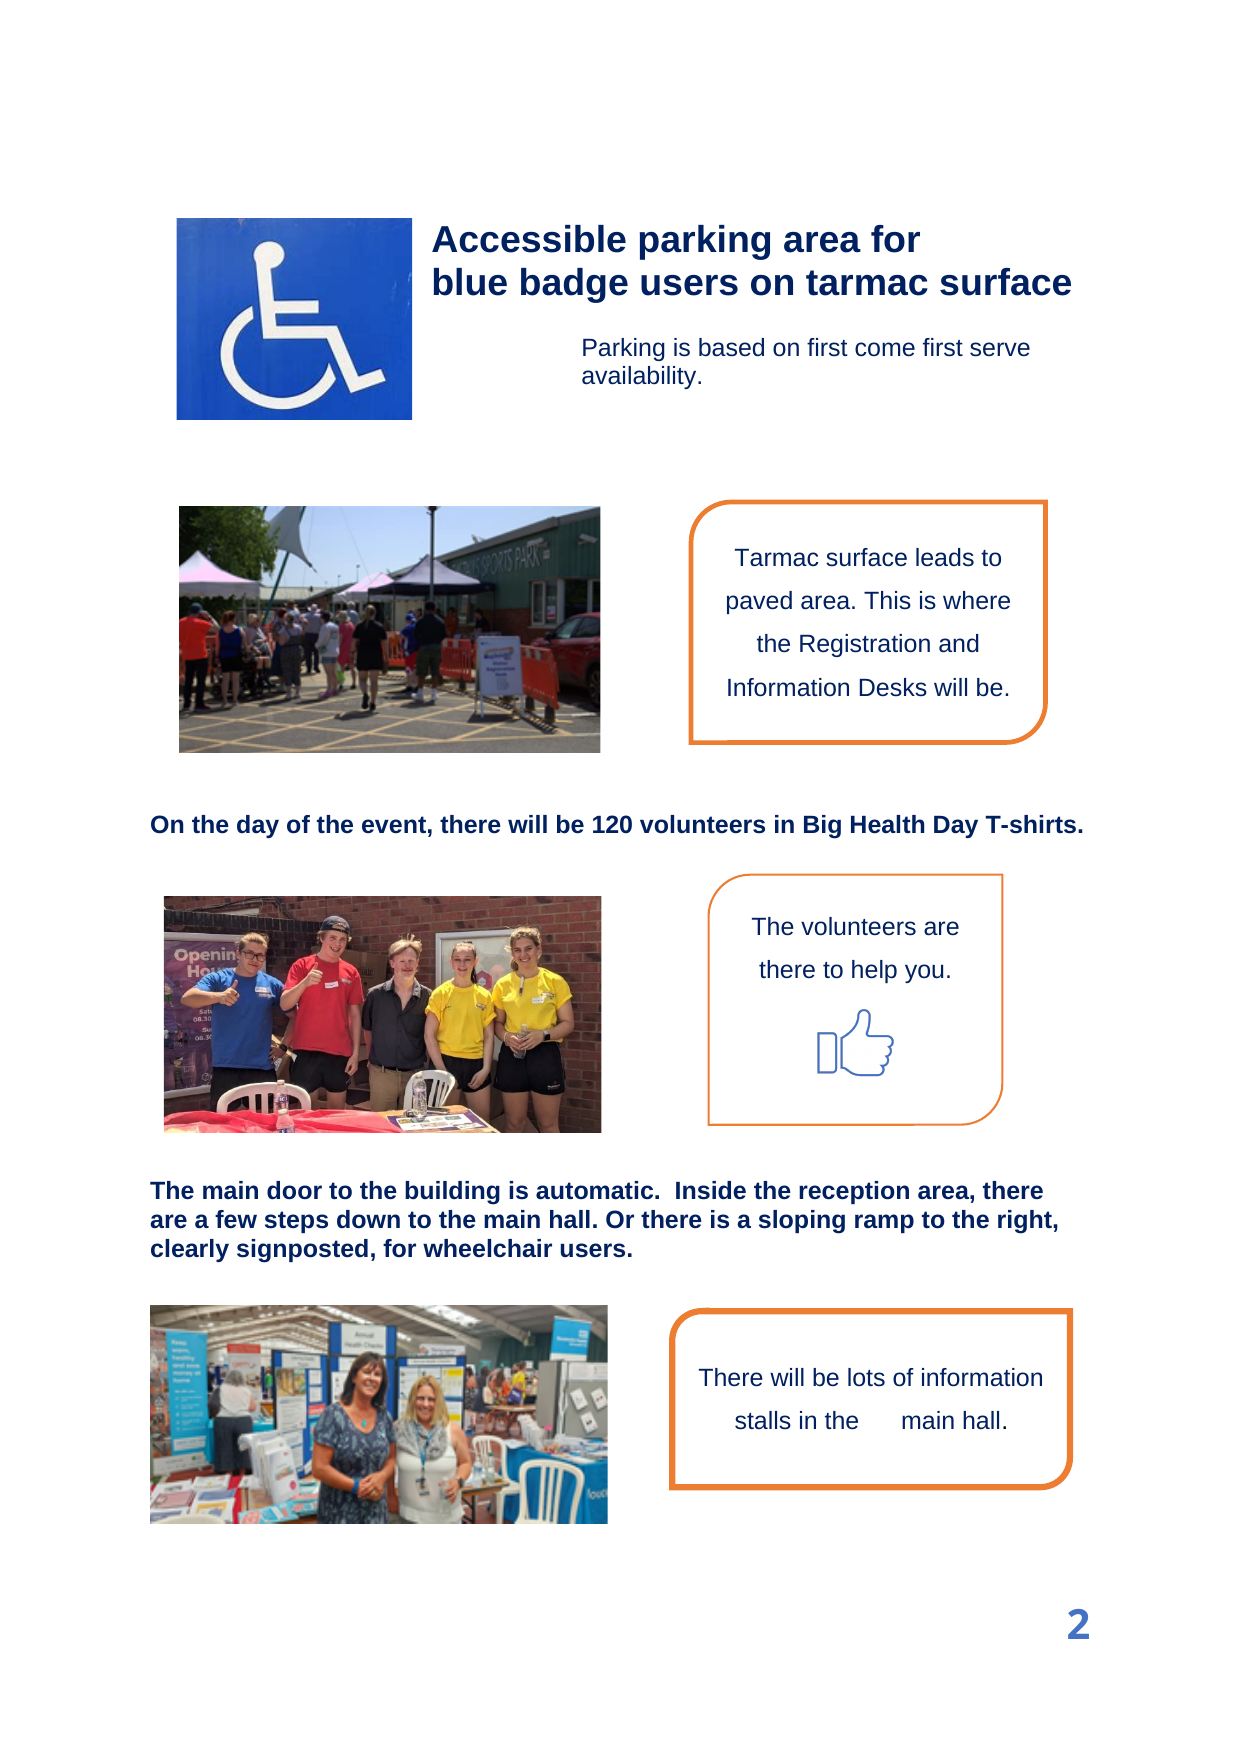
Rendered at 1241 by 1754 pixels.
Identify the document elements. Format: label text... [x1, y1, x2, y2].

picture [176, 218, 413, 420]
picture [163, 896, 602, 1133]
text Parking is based on first come first serve availability. [413, 332, 1090, 390]
text On the day of the event, there will be 120 volunteers in Big Health Day T-shirts. [150, 811, 1090, 839]
text Accessible parking area for blue badge users on tarmac surface [150, 217, 1090, 304]
text The main door to the building is automatic. Inside the reception area, there are a few steps down to the main hall. Or there is a sloping ramp to the right, clearly signposted, for wheelchair users. [150, 1176, 1090, 1262]
picture [587, 1488, 608, 1499]
picture [150, 1305, 608, 1524]
picture [598, 1514, 608, 1524]
picture [811, 998, 900, 1087]
